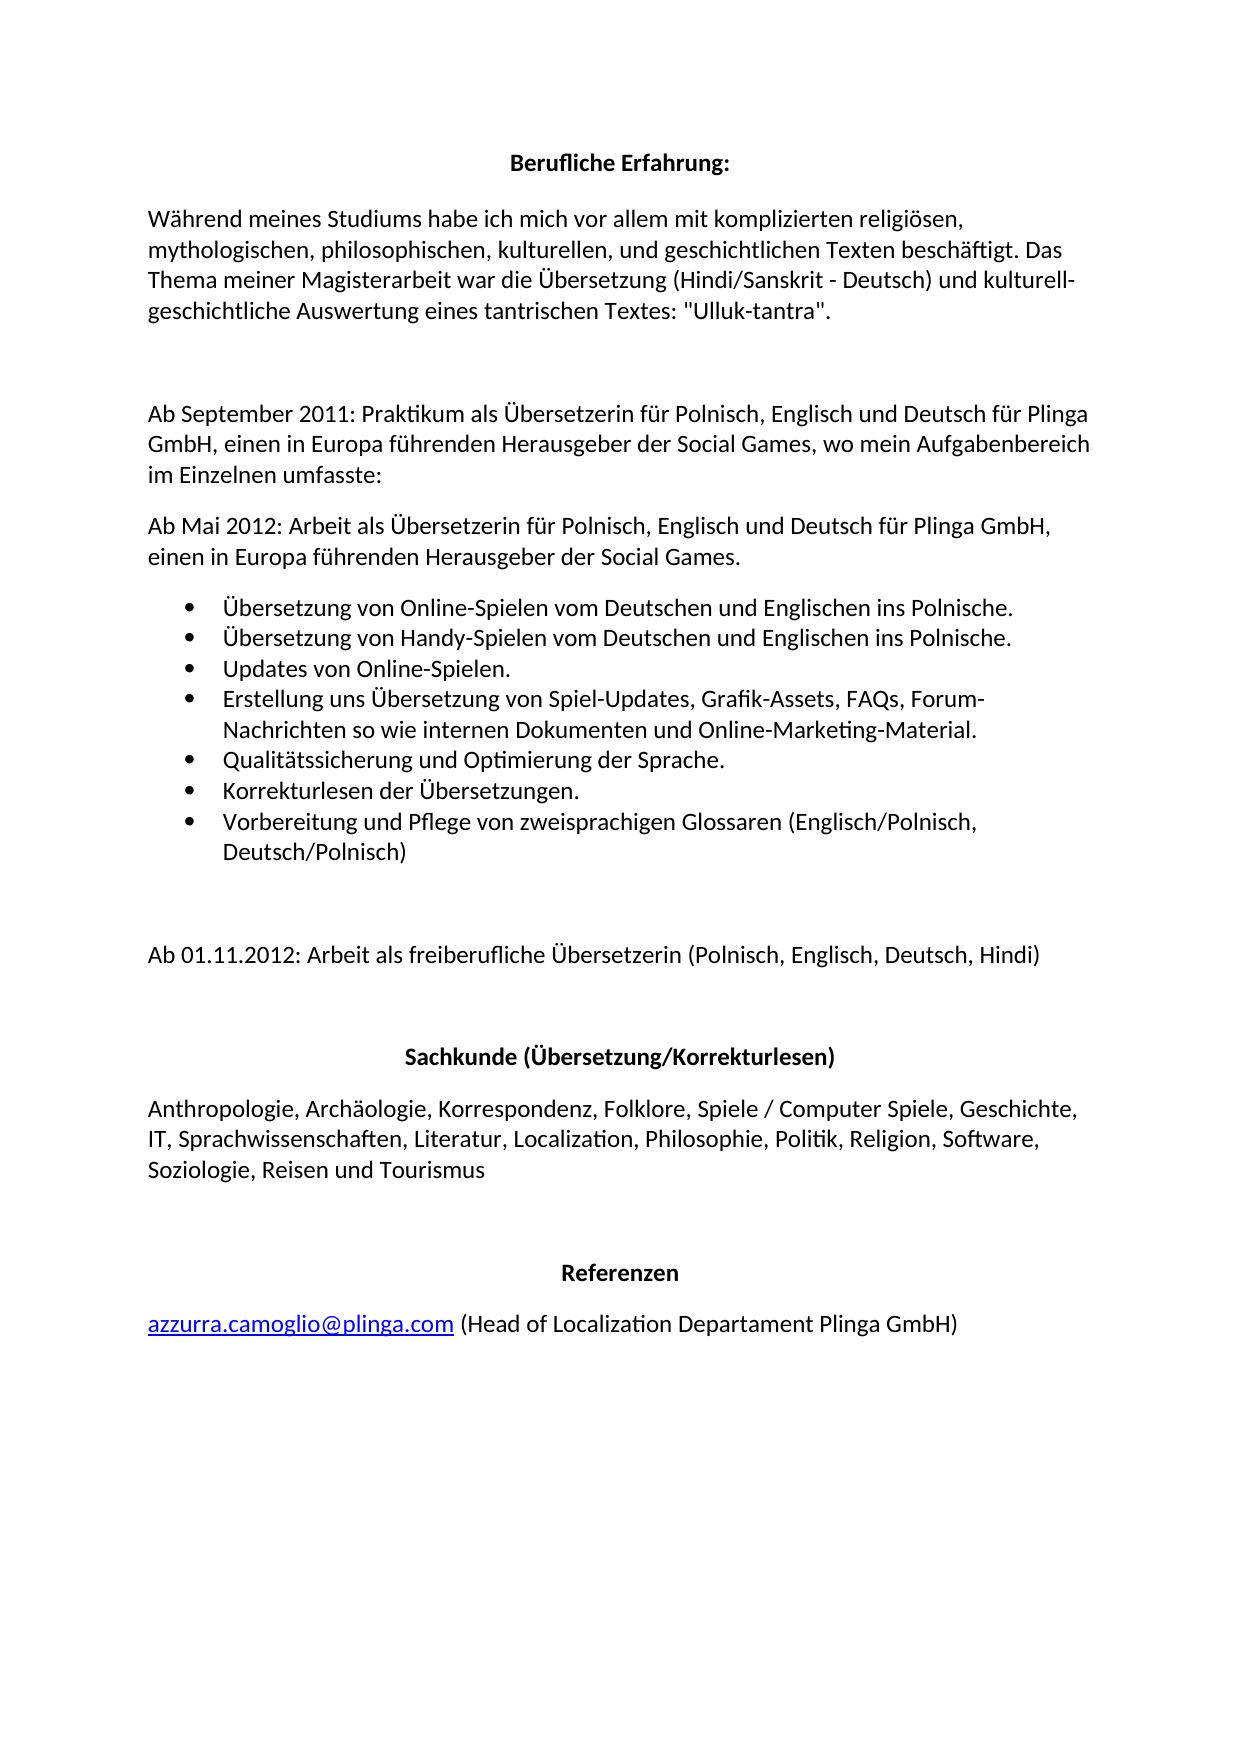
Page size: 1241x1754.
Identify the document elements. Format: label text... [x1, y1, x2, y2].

list Erstellung uns Übersetzung von Spiel-Updates, Grafik-Assets, FAQs, Forum-Nachrichten so wie internen Dokumenten und Online-Marketing-Material. [185, 683, 1093, 744]
text Berufliche Erfahrung: [148, 148, 1093, 178]
list Qualitätssicherung und Optimierung der Sprache. [185, 744, 1093, 775]
list Übersetzung von Handy-Spielen vom Deutschen und Englischen ins Polnische. [185, 622, 1093, 653]
text Ab 01.11.2012: Arbeit als freiberufliche Übersetzerin (Polnisch, Englisch, Deutsch, Hindi) [148, 939, 1093, 969]
text Während meines Studiums habe ich mich vor allem mit komplizierten religiösen, mythologischen, philosophischen, kulturellen, und geschichtlichen Texten beschäftigt. Das Thema meiner Magisterarbeit war die Übersetzung (Hindi/Sanskrit - Deutsch) und kulturell-geschichtliche Auswertung eines tantrischen Textes: "Ulluk-tantra". [148, 203, 1093, 326]
list Korrekturlesen der Übersetzungen. [185, 775, 1093, 806]
text Ab Mai 2012: Arbeit als Übersetzerin für Polnisch, Englisch und Deutsch für Plinga GmbH, einen in Europa führenden Herausgeber der Social Games. [148, 510, 1093, 571]
text Anthropologie, Archäologie, Korrespondenz, Folklore, Spiele / Computer Spiele, Geschichte, IT, Sprachwissenschaften, Literatur, Localization, Philosophie, Politik, Religion, Software, Soziologie, Reisen und Tourismus [148, 1093, 1093, 1184]
text Referenzen [148, 1257, 1093, 1287]
list Vorbereitung und Pflege von zweisprachigen Glossaren (Englisch/Polnisch, Deutsch/Polnisch) [185, 806, 1093, 867]
text Ab September 2011: Praktikum als Übersetzerin für Polnisch, Englisch und Deutsch für Plinga GmbH, einen in Europa führenden Herausgeber der Social Games, wo mein Aufgabenbereich im Einzelnen umfasste: [148, 398, 1093, 489]
text Sachkunde (Übersetzung/Korrekturlesen) [148, 1042, 1093, 1072]
list Updates von Online-Spielen. [185, 653, 1093, 683]
list Übersetzung von Online-Spielen vom Deutschen und Englischen ins Polnische. [185, 592, 1093, 622]
text azzurra.camoglio@plinga.com (Head of Localization Departament Plinga GmbH) [148, 1308, 1093, 1338]
